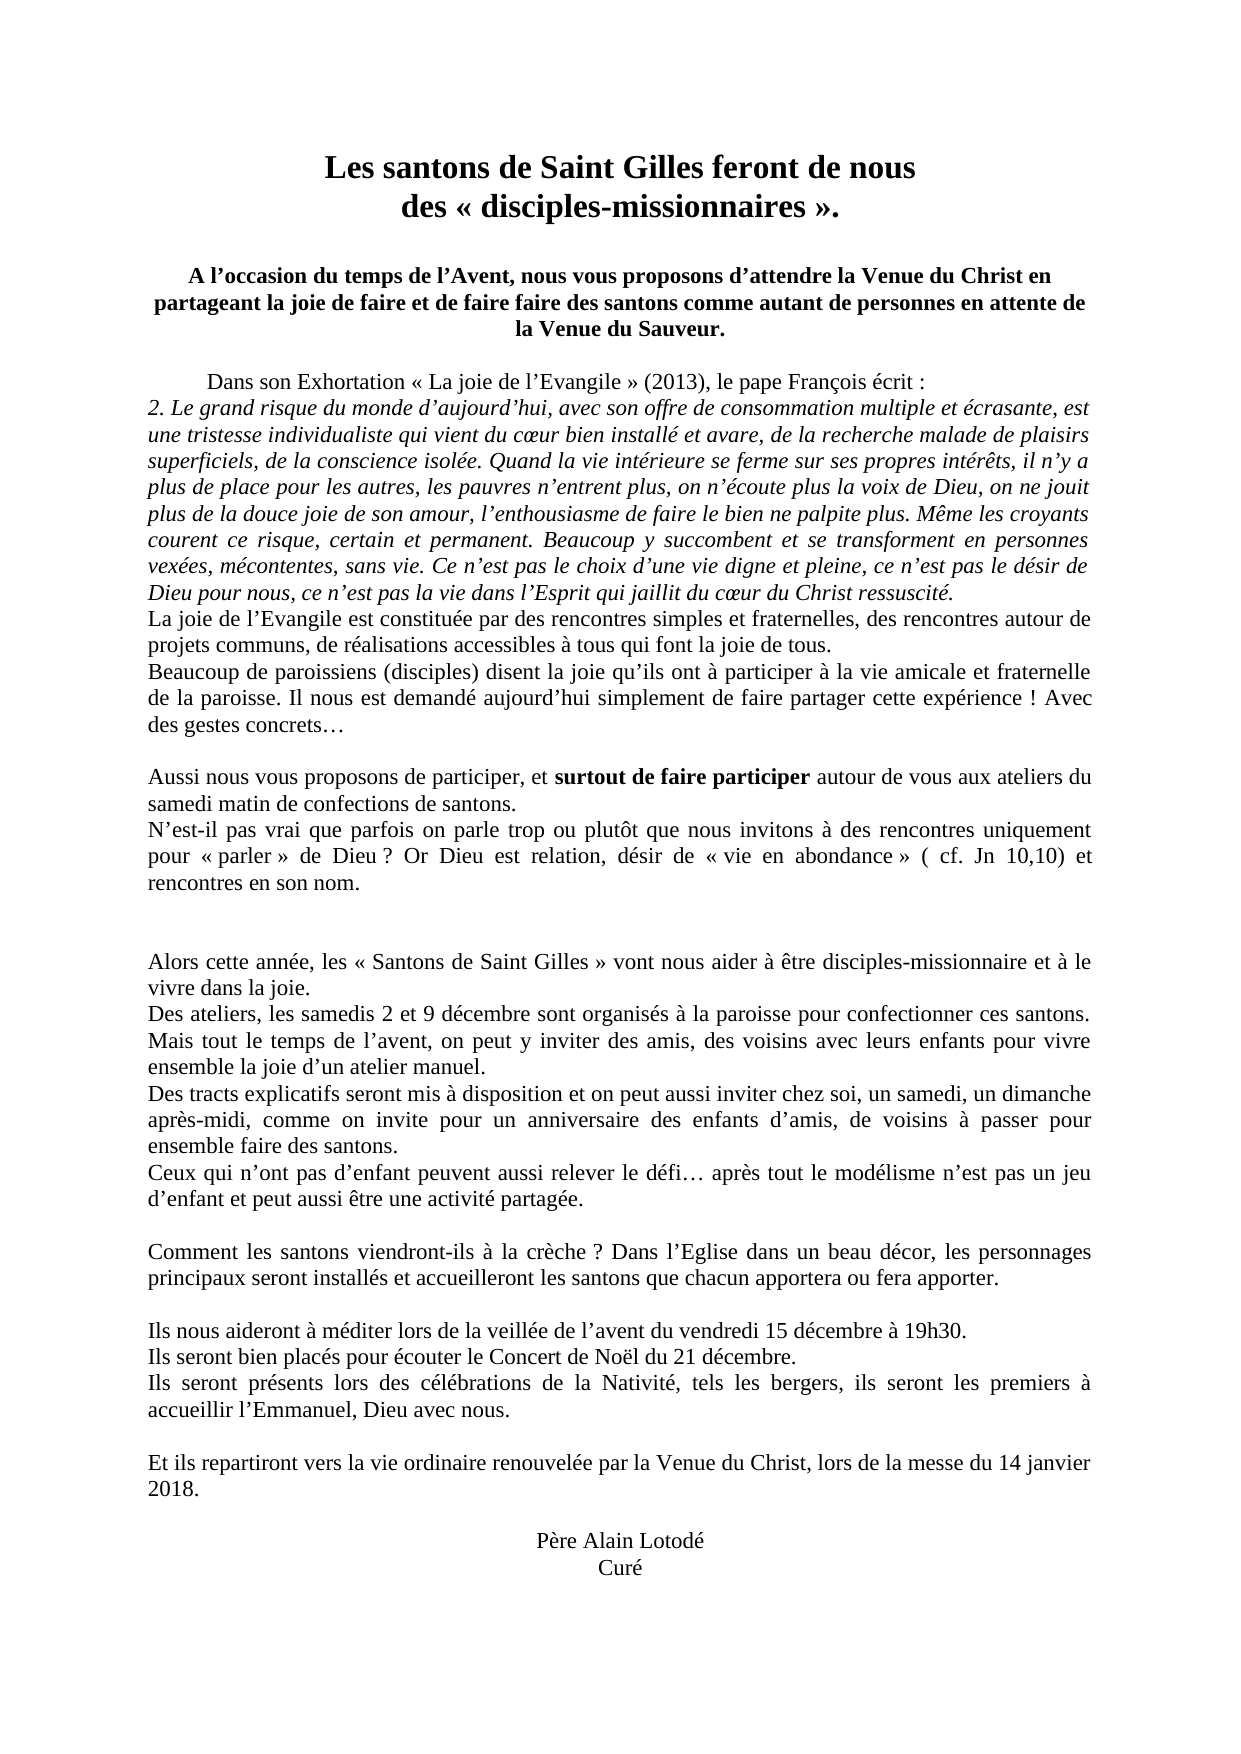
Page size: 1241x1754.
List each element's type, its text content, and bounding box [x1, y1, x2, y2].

text Aussi nous vous proposons de participer, et surtout de faire participer autour de vous aux ateliers du samedi matin de confections de santons. [148, 763, 1093, 816]
text Des tracts explicatifs seront mis à disposition et on peut aussi inviter chez soi, un samedi, un dimanche après-midi, comme on invite pour un anniversaire des enfants d’amis, de voisins à passer pour ensemble faire des santons. [148, 1079, 1093, 1159]
text Et ils repartiront vers la vie ordinaire renouvelée par la Venue du Christ, lors de la messe du 14 janvier 2018. [148, 1448, 1093, 1501]
text Ils seront bien placés pour écouter le Concert de Noël du 21 décembre. [148, 1343, 1093, 1369]
text Ils seront présents lors des célébrations de la Nativité, tels les bergers, ils seront les premiers à accueillir l’Emmanuel, Dieu avec nous. [148, 1369, 1093, 1422]
text Beaucoup de paroissiens (disciples) disent la joie qu’ils ont à participer à la vie amicale et fraternelle de la paroisse. Il nous est demandé aujourd’hui simplement de faire partager cette expérience ! Avec des gestes concrets… [148, 658, 1093, 737]
text Alors cette année, les « Santons de Saint Gilles » vont nous aider à être disciples-missionnaire et à le vivre dans la joie. [148, 948, 1093, 1001]
text Ceux qui n’ont pas d’enfant peuvent aussi relever le défi… après tout le modélisme n’est pas un jeu d’enfant et peut aussi être une activité partagée. [148, 1159, 1093, 1211]
text Dans son Exhortation « La joie de l’Evangile » (2013), le pape François écrit : [148, 368, 1093, 394]
text Ils nous aideront à méditer lors de la veillée de l’avent du vendredi 15 décembre à 19h30. [148, 1317, 1093, 1343]
text Des ateliers, les samedis 2 et 9 décembre sont organisés à la paroisse pour confectionner ces santons. Mais tout le temps de l’avent, on peut y inviter des amis, des voisins avec leurs enfants pour vivre ensemble la joie d’un atelier manuel. [148, 1001, 1093, 1079]
text A l’occasion du temps de l’Avent, nous vous proposons d’attendre la Venue du Christ en partageant la joie de faire et de faire faire des santons comme autant de personnes en attente de la Venue du Sauveur. [148, 263, 1093, 342]
text Père Alain Lotodé [148, 1528, 1093, 1554]
text Les santons de Saint Gilles feront de nous [148, 148, 1093, 186]
text N’est-il pas vrai que parfois on parle trop ou plutôt que nous invitons à des rencontres uniquement pour « parler » de Dieu ? Or Dieu est relation, désir de « vie en abondance » ( cf. Jn 10,10) et rencontres en son nom. [148, 816, 1093, 895]
text Comment les santons viendront-ils à la crèche ? Dans l’Eglise dans un beau décor, les personnages principaux seront installés et accueilleront les santons que chacun apportera ou fera apporter. [148, 1238, 1093, 1290]
text des « disciples-missionnaires ». [148, 186, 1093, 224]
text La joie de l’Evangile est constituée par des rencontres simples et fraternelles, des rencontres autour de projets communs, de réalisations accessibles à tous qui font la joie de tous. [148, 605, 1093, 658]
text 2. Le grand risque du monde d’aujourd’hui, avec son offre de consommation multiple et écrasante, est une tristesse individualiste qui vient du cœur bien installé et avare, de la recherche malade de plaisirs superficiels, de la conscience isolée. Quand la vie intérieure se ferme sur ses propres intérêts, il n’y a plus de place pour les autres, les pauvres n’entrent plus, on n’écoute plus la voix de Dieu, on ne jouit plus de la douce joie de son amour, l’enthousiasme de faire le bien ne palpite plus. Même les croyants courent ce risque, certain et permanent. Beaucoup y succombent et se transforment en personnes vexées, mécontentes, sans vie. Ce n’est pas le choix d’une vie digne et pleine, ce n’est pas le désir de Dieu pour nous, ce n’est pas la vie dans l’Esprit qui jaillit du cœur du Christ ressuscité. [148, 394, 1093, 605]
text Curé [148, 1554, 1093, 1580]
